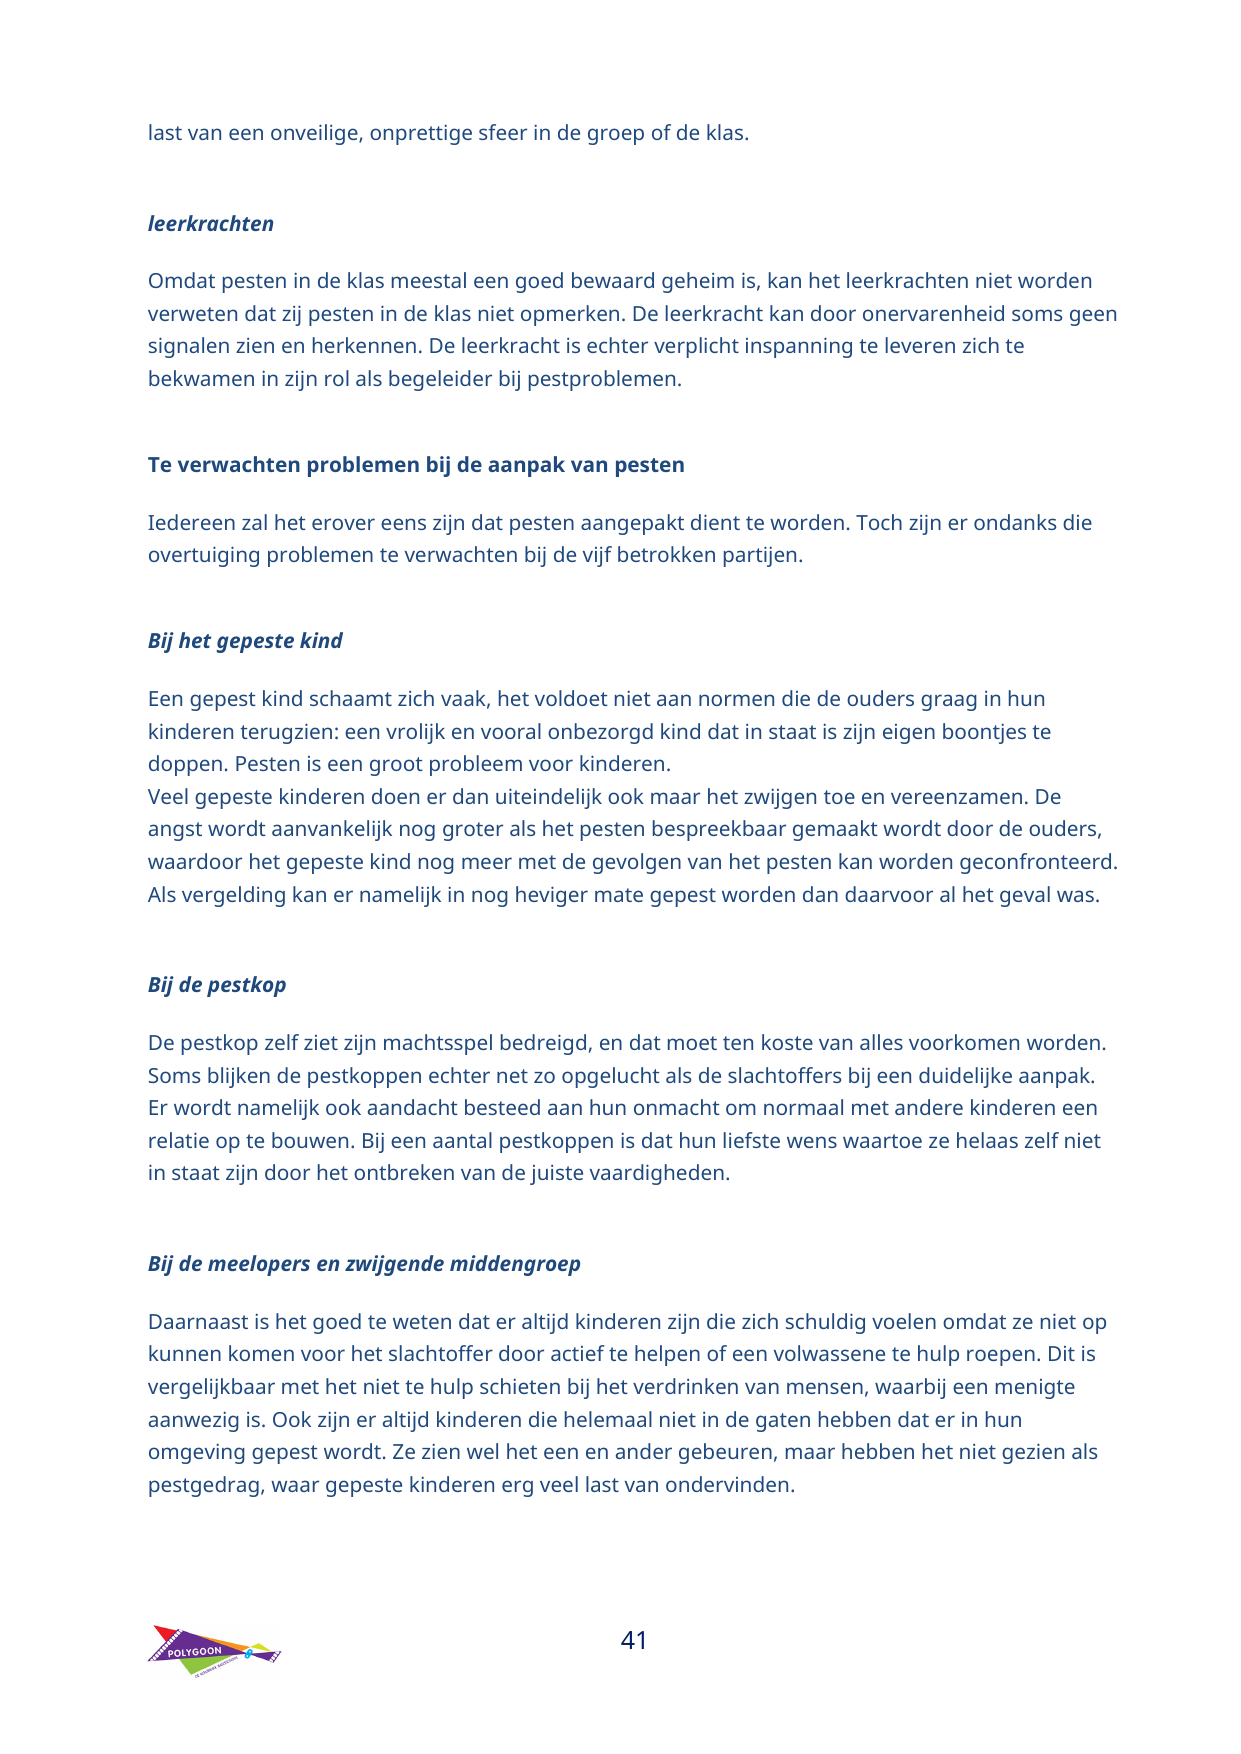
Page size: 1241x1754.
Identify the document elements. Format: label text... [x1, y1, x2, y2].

text De pestkop zelf ziet zijn machtsspel bedreigd, en dat moet ten koste van alles voorkomen worden. Soms blijken de pestkoppen echter net zo opgelucht als de slachtoffers bij een duidelijke aanpak. Er wordt namelijk ook aandacht besteed aan hun onmacht om normaal met andere kinderen een relatie op te bouwen. Bij een aantal pestkoppen is dat hun liefste wens waartoe ze helaas zelf niet in staat zijn door het ontbreken van de juiste vaardigheden. [148, 1028, 1122, 1220]
text leerkrachten [148, 209, 1122, 237]
picture [147, 1622, 283, 1681]
text Een gepest kind schaamt zich vaak, het voldoet niet aan normen die de ouders graag in hun kinderen terugzien: een vrolijk en vooral onbezorgd kind dat in staat is zijn eigen boontjes te doppen. Pesten is een groot probleem voor kinderen. Veel gepeste kinderen doen er dan uiteindelijk ook maar het zwijgen toe en vereenzamen. De angst wordt aanvankelijk nog groter als het pesten bespreekbaar gemaakt wordt door de ouders, waardoor het gepeste kind nog meer met de gevolgen van het pesten kan worden geconfronteerd. Als vergelding kan er namelijk in nog heviger mate gepest worden dan daarvoor al het geval was. [148, 684, 1122, 941]
text Omdat pesten in de klas meestal een goed bewaard geheim is, kan het leerkrachten niet worden verweten dat zij pesten in de klas niet opmerken. De leerkracht kan door onervarenheid soms geen signalen zien en herkennen. De leerkracht is echter verplicht inspanning te leveren zich te bekwamen in zijn rol als begeleider bij pestproblemen. [148, 266, 1122, 393]
text Daarnaast is het goed te weten dat er altijd kinderen zijn die zich schuldig voelen omdat ze niet op kunnen komen voor het slachtoffer door actief te helpen of een volwassene te hulp roepen. Dit is vergelijkbaar met het niet te hulp schieten bij het verdrinken van mensen, waarbij een menigte aanwezig is. Ook zijn er altijd kinderen die helemaal niet in de gaten hebben dat er in hun omgeving gepest wordt. Ze zien wel het een en ander gebeuren, maar hebben het niet gezien als pestgedrag, waar gepeste kinderen erg veel last van ondervinden. [148, 1307, 1122, 1531]
text Bij de pestkop [148, 971, 1122, 999]
text Bij het gepeste kind [148, 627, 1122, 655]
list Te verwachten problemen bij de aanpak van pesten [148, 450, 1122, 479]
text Iedereen zal het erover eens zijn dat pesten aangepakt dient te worden. Toch zijn er ondanks die overtuiging problemen te verwachten bij de vijf betrokken partijen. [148, 508, 1122, 569]
text Bij de meelopers en zwijgende middengroep [148, 1249, 1122, 1278]
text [148, 118, 1122, 179]
